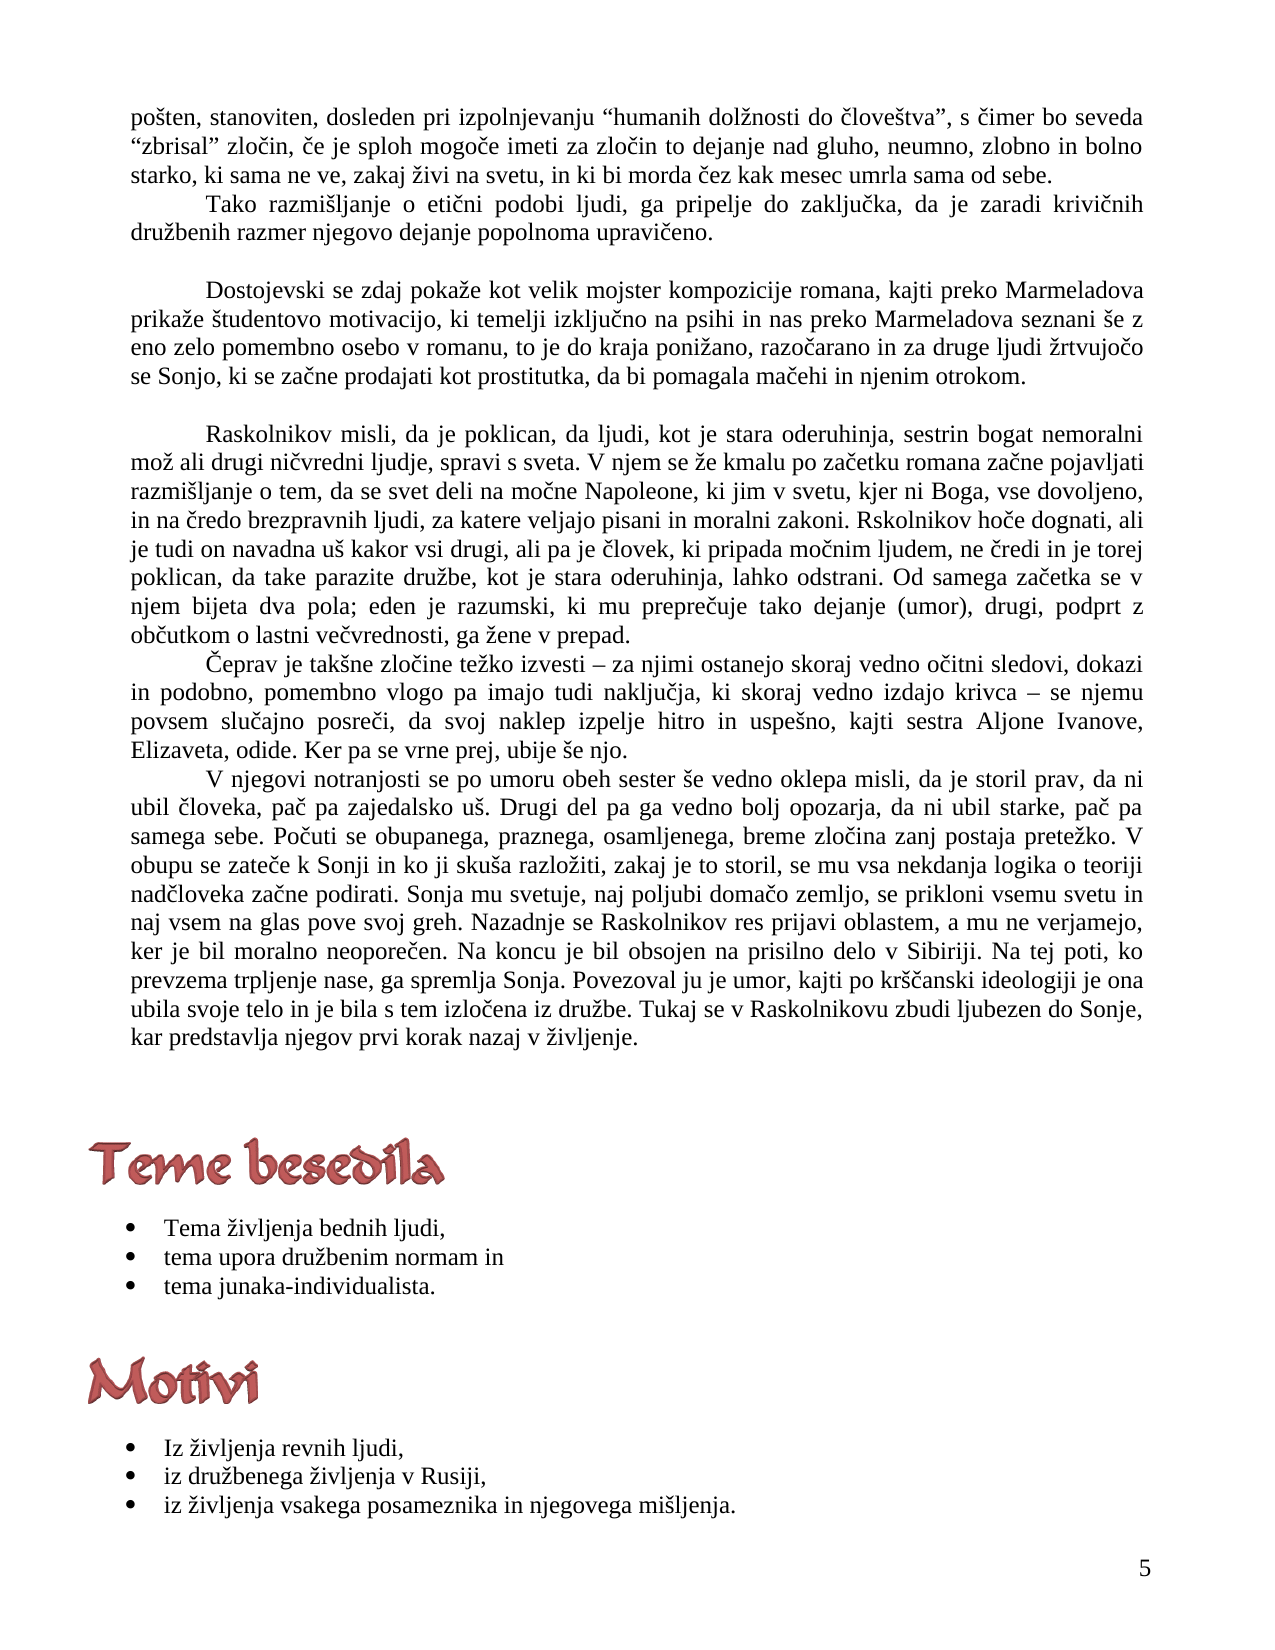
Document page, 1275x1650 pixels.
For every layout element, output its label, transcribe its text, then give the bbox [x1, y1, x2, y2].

list Iz življenja revnih ljudi, [126, 1433, 1186, 1461]
text Tako razmišljanje o etični podobi ljudi, ga pripelje do zaključka, da je zaradi krivičnih družbenih razmer njegovo dejanje popolnoma upravičeno. [130, 189, 1145, 246]
text Dostojevski se zdaj pokaže kot velik mojster kompozicije romana, kajti preko Marmeladova prikaže študentovo motivacijo, ki temelji izključno na psihi in nas preko Marmeladova seznani še z eno zelo pomembno osebo v romanu, to je do kraja ponižano, razočarano in za druge ljudi žrtvujočo se Sonjo, ki se začne prodajati kot prostitutka, da bi pomagala mačehi in njenim otrokom. [130, 275, 1145, 390]
picture [88, 1137, 445, 1185]
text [130, 102, 1145, 189]
text Raskolnikov misli, da je poklican, da ljudi, kot je stara oderuhinja, sestrin bogat nemoralni mož ali drugi ničvredni ljudje, spravi s sveta. V njem se že kmalu po začetku romana začne pojavljati razmišljanje o tem, da se svet deli na močne Napoleone, ki jim v svetu, kjer ni Boga, vse dovoljeno, in na čredo brezpravnih ljudi, za katere veljajo pisani in moralni zakoni. Rskolnikov hoče dognati, ali je tudi on navadna uš kakor vsi drugi, ali pa je človek, ki pripada močnim ljudem, ne čredi in je torej poklican, da take parazite družbe, kot je stara oderuhinja, lahko odstrani. Od samega začetka se v njem bijeta dva pola; eden je razumski, ki mu preprečuje tako dejanje (umor), drugi, podprt z občutkom o lastni večvrednosti, ga žene v prepad. [130, 419, 1145, 649]
picture [88, 1356, 258, 1404]
text Čeprav je takšne zločine težko izvesti – za njimi ostanejo skoraj vedno očitni sledovi, dokazi in podobno, pomembno vlogo pa imajo tudi naključja, ki skoraj vedno izdajo krivca – se njemu povsem slučajno posreči, da svoj naklep izpelje hitro in uspešno, kajti sestra Aljone Ivanove, Elizaveta, odide. Ker pa se vrne prej, ubije še njo. [130, 649, 1145, 764]
list tema junaka-individualista. [126, 1271, 1186, 1299]
list iz družbenega življenja v Rusiji, [126, 1461, 1186, 1490]
list tema upora družbenim normam in [126, 1242, 1186, 1271]
list iz življenja vsakega posameznika in njegovega mišljenja. [126, 1490, 1186, 1519]
text V njegovi notranjosti se po umoru obeh sester še vedno oklepa misli, da je storil prav, da ni ubil človeka, pač pa zajedalsko uš. Drugi del pa ga vedno bolj opozarja, da ni ubil starke, pač pa samega sebe. Počuti se obupanega, praznega, osamljenega, breme zločina zanj postaja pretežko. V obupu se zateče k Sonji in ko ji skuša razložiti, zakaj je to storil, se mu vsa nekdanja logika o teoriji nadčloveka začne podirati. Sonja mu svetuje, naj poljubi domačo zemljo, se prikloni vsemu svetu in naj vsem na glas pove svoj greh. Nazadnje se Raskolnikov res prijavi oblastem, a mu ne verjamejo, ker je bil moralno neoporečen. Na koncu je bil obsojen na prisilno delo v Sibiriji. Na tej poti, ko prevzema trpljenje nase, ga spremlja Sonja. Povezoval ju je umor, kajti po krščanski ideologiji je ona ubila svoje telo in je bila s tem izločena iz družbe. Tukaj se v Raskolnikovu zbudi ljubezen do Sonje, kar predstavlja njegov prvi korak nazaj v življenje. [130, 764, 1145, 1051]
list Tema življenja bednih ljudi, [126, 1213, 1186, 1242]
